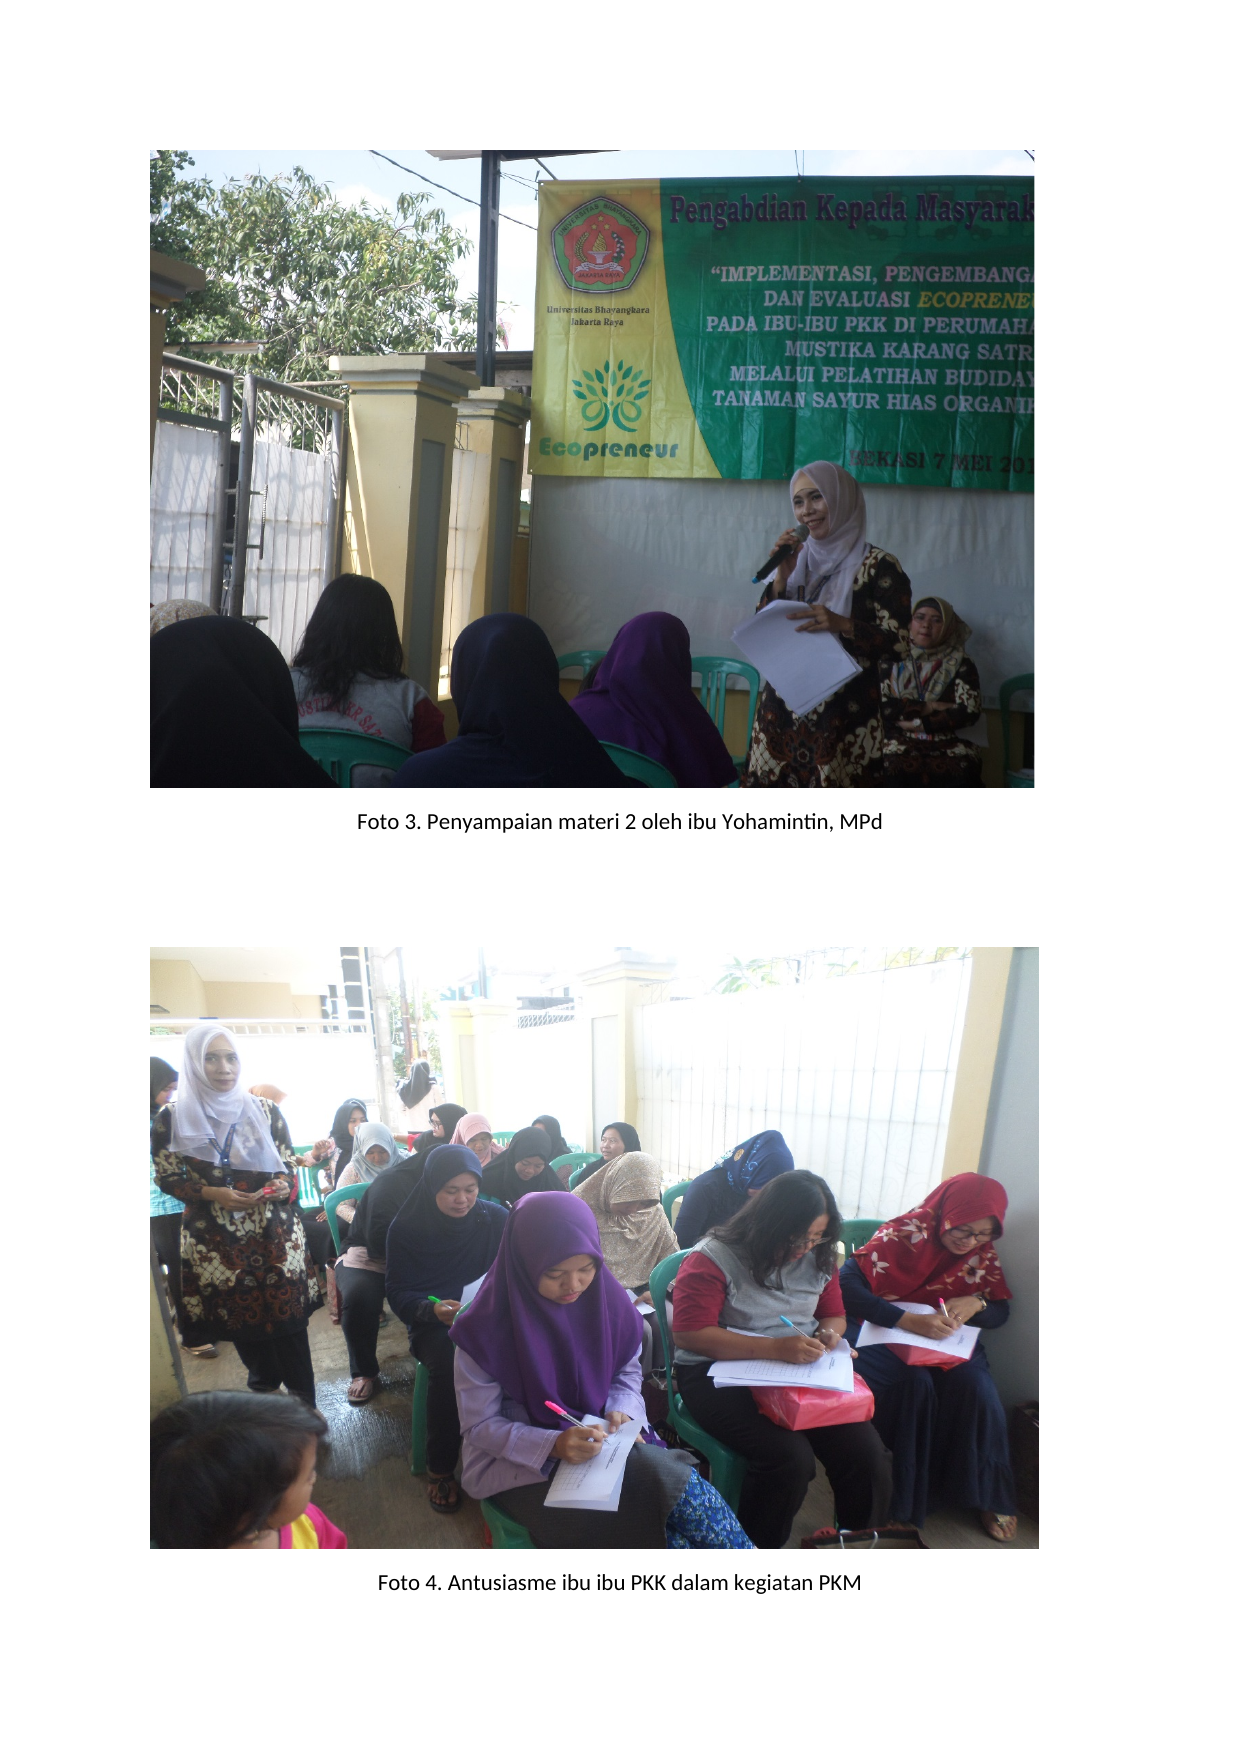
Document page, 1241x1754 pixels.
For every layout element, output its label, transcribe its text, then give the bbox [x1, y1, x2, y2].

text Foto 4. Antusiasme ibu ibu PKK dalam kegiatan PKM [150, 1568, 1090, 1596]
text Foto 3. Penyampaian materi 2 oleh ibu Yohamintin, MPd [150, 807, 1090, 835]
picture [150, 150, 1035, 788]
picture [150, 947, 1039, 1549]
